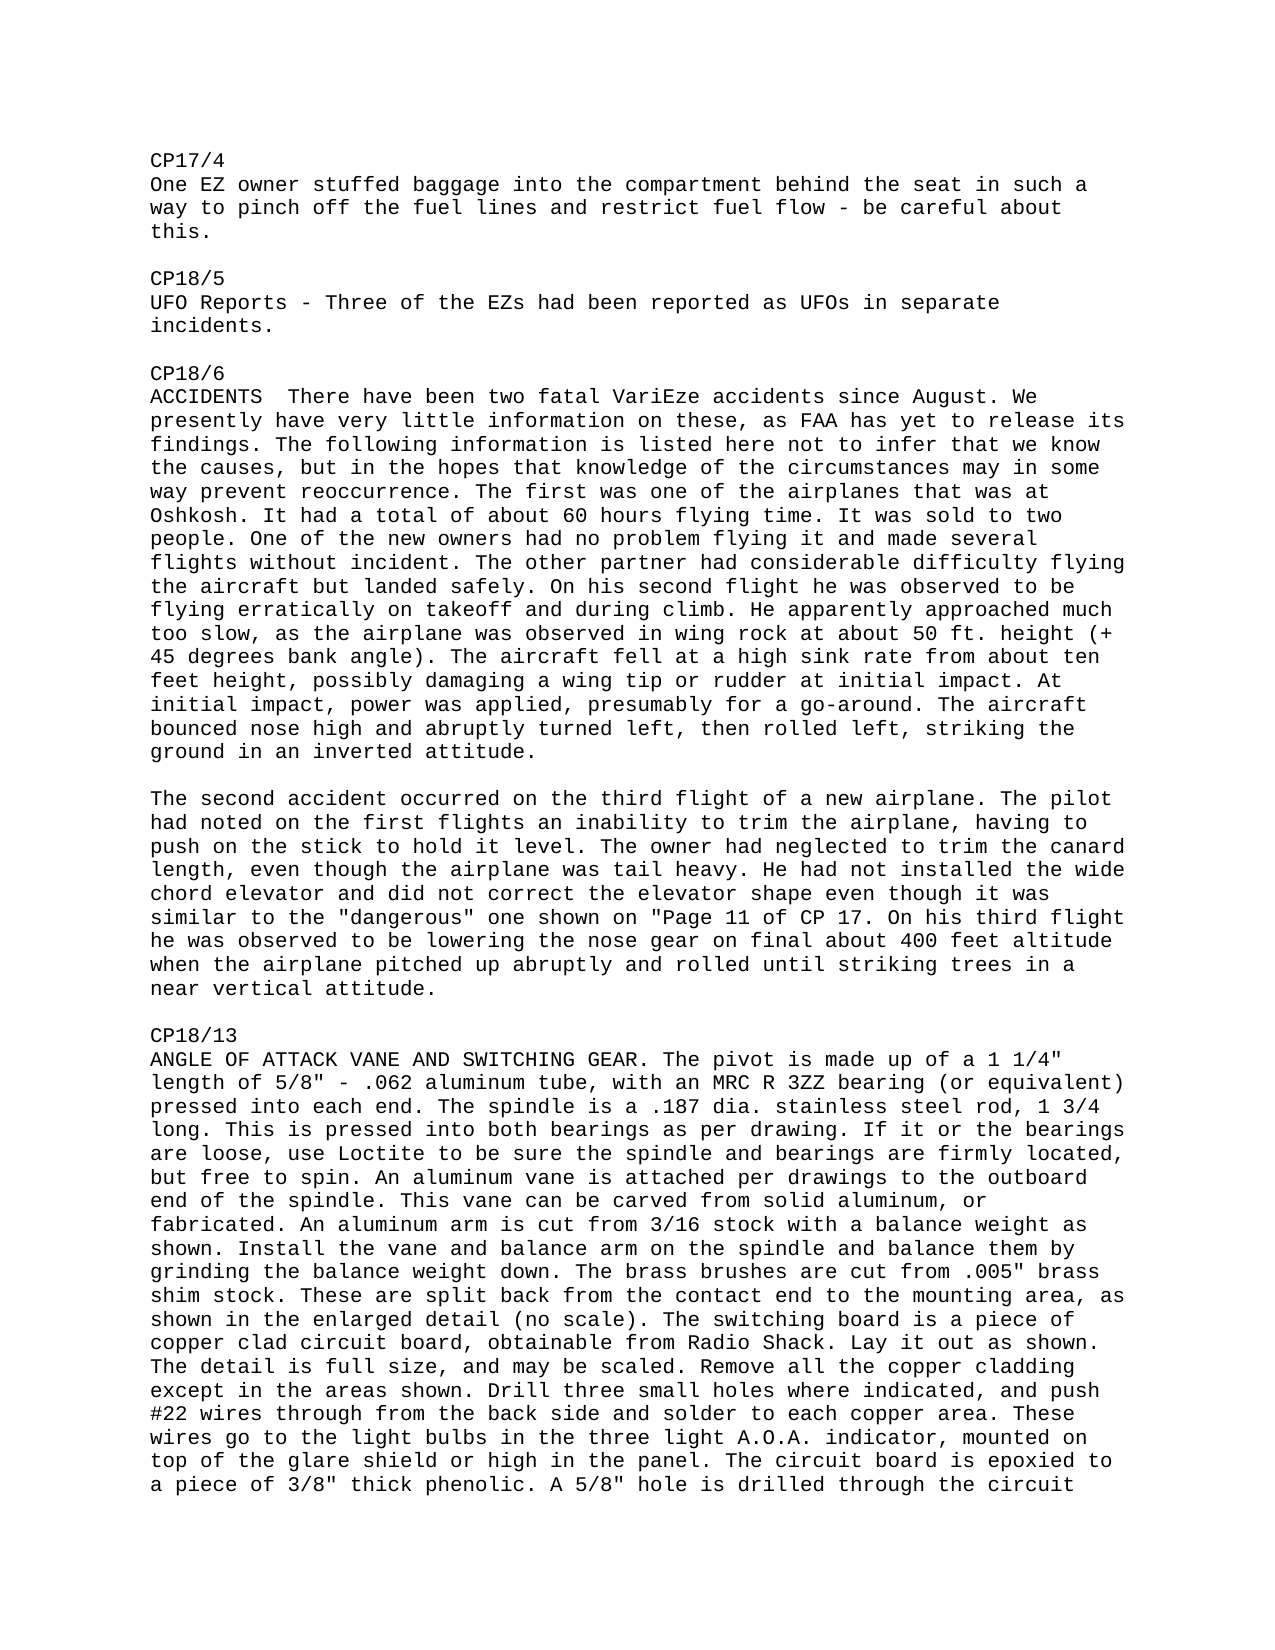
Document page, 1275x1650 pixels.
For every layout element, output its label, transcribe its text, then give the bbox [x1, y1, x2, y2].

text CP18/13 [150, 1025, 1125, 1048]
text One EZ owner stuffed baggage into the compartment behind the seat in such a way to pinch off the fuel lines and restrict fuel flow - be careful about this. [150, 174, 1125, 244]
text CP18/6 [150, 363, 1125, 386]
text CP17/4 [150, 150, 1125, 174]
text The second accident occurred on the third flight of a new airplane. The pilot had noted on the first flights an inability to trim the airplane, having to push on the stick to hold it level. The owner had neglected to trim the canard length, even though the airplane was tail heavy. He had not installed the wide chord elevator and did not correct the elevator shape even though it was similar to the "dangerous" one shown on "Page 11 of CP 17. On his third flight he was observed to be lowering the nose gear on final about 400 feet altitude when the airplane pitched up abruptly and rolled until striking trees in a near vertical attitude. [150, 788, 1125, 1001]
text ACCIDENTS There have been two fatal VariEze accidents since August. We presently have very little information on these, as FAA has yet to release its findings. The following information is listed here not to infer that we know the causes, but in the hopes that knowledge of the circumstances may in some way prevent reoccurrence. The first was one of the airplanes that was at Oshkosh. It had a total of about 60 hours flying time. It was sold to two people. One of the new owners had no problem flying it and made several flights without incident. The other partner had considerable difficulty flying the aircraft but landed safely. On his second flight he was observed to be flying erratically on takeoff and during climb. He apparently approached much too slow, as the airplane was observed in wing rock at about 50 ft. height (+ 45 degrees bank angle). The aircraft fell at a high sink rate from about ten feet height, possibly damaging a wing tip or rudder at initial impact. At initial impact, power was applied, presumably for a go-around. The aircraft bounced nose high and abruptly turned left, then rolled left, striking the ground in an inverted attitude. [150, 386, 1125, 765]
text CP18/5 [150, 268, 1125, 292]
text UFO Reports - Three of the EZs had been reported as UFOs in separate incidents. [150, 292, 1125, 339]
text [150, 1048, 1125, 1498]
